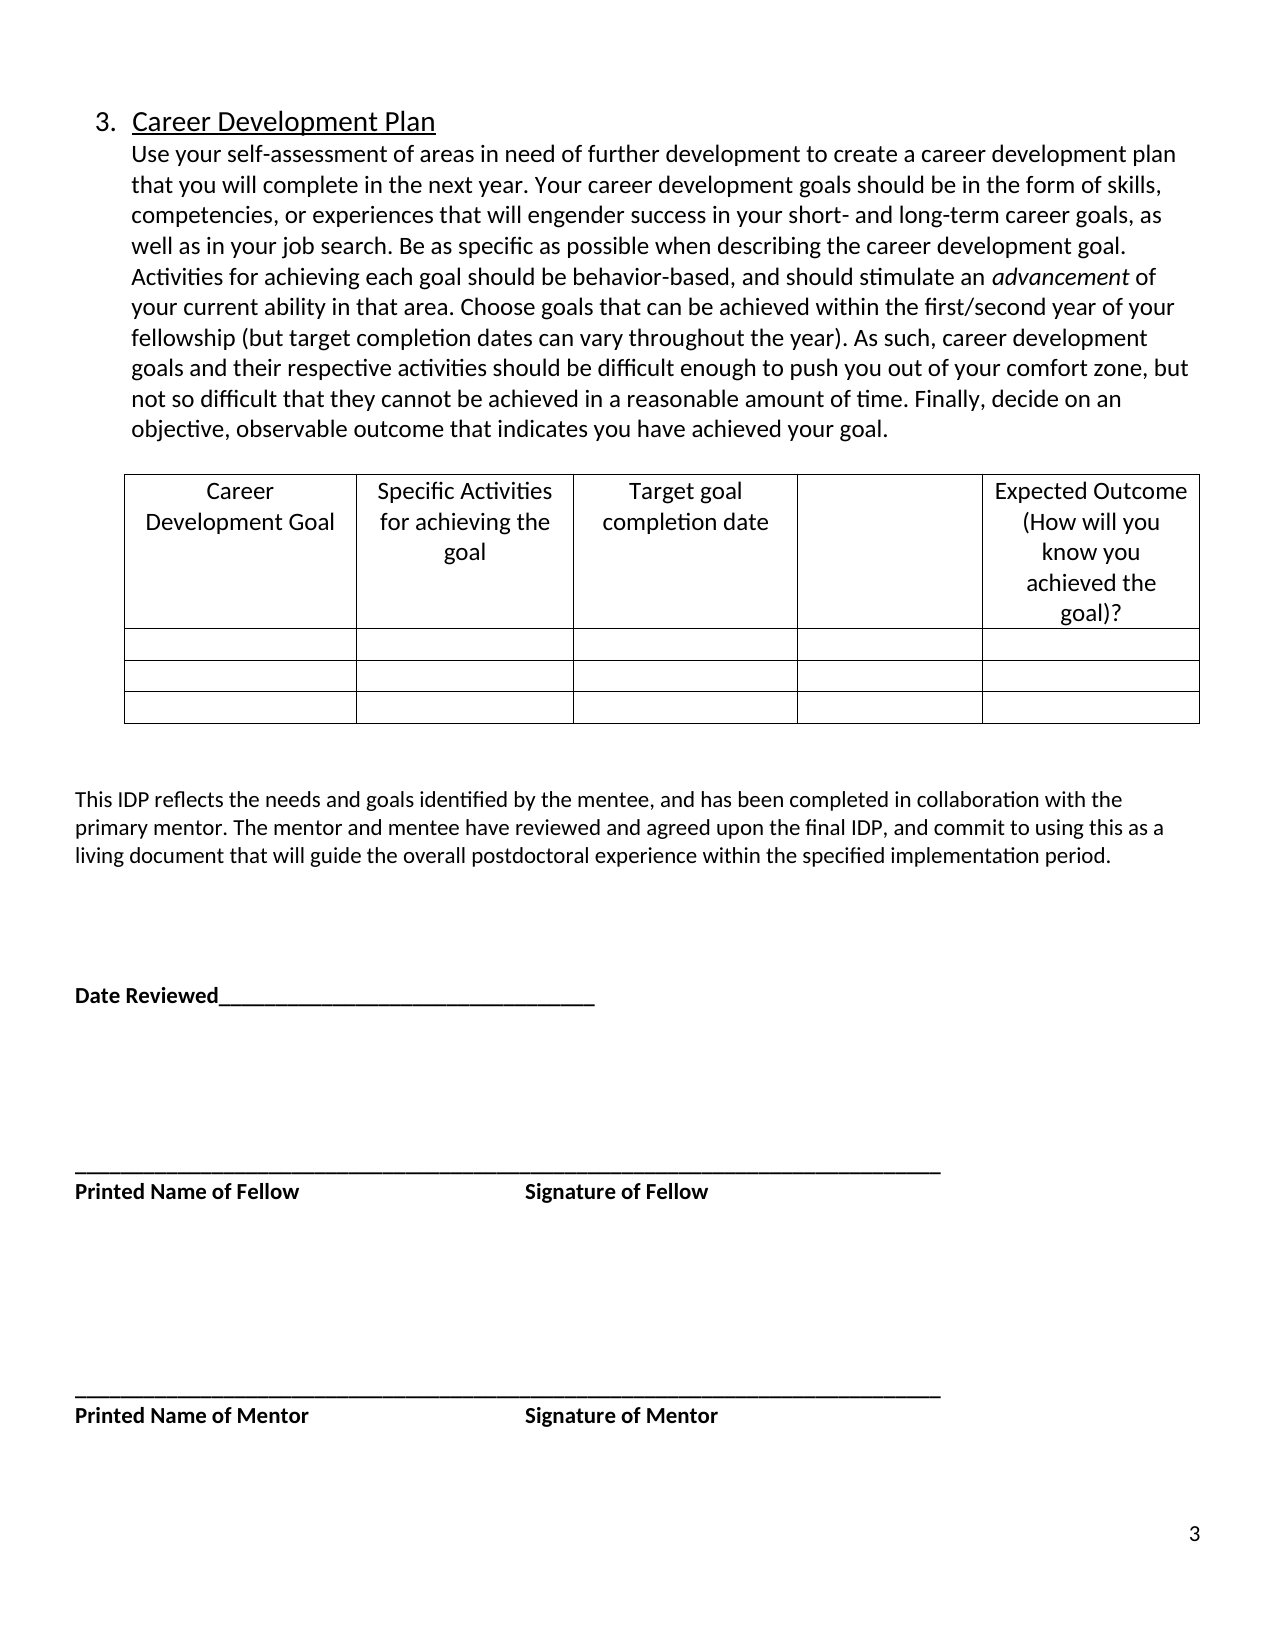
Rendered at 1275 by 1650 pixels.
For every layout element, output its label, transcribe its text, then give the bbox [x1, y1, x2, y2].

table_cell [574, 692, 797, 723]
table_cell [983, 661, 1199, 691]
table_cell [798, 661, 982, 691]
table_header Career Development Goal [125, 475, 356, 628]
table_cell [357, 661, 573, 691]
table_cell [574, 629, 797, 659]
table_cell [357, 629, 573, 659]
list Career Development Plan [94, 103, 1200, 139]
text Date Reviewed_________________________________ [75, 981, 1200, 1009]
table_cell [798, 629, 982, 659]
table_cell [125, 629, 356, 659]
table_header Specific Activities for achieving the goal [357, 475, 573, 628]
table_header Target goal completion date [574, 475, 797, 628]
text This IDP reflects the needs and goals identified by the mentee, and has been completed in collaboration with the primary mentor. The mentor and mentee have reviewed and agreed upon the final IDP, and commit to using this as a living document that will guide the overall postdoctoral experience within the specified implementation period. [75, 785, 1200, 869]
table_cell [125, 692, 356, 723]
table_header [798, 475, 982, 628]
table_cell [574, 661, 797, 691]
text ____________________________________________________________________________ [75, 1373, 1200, 1401]
text Printed Name of Mentor Signature of Mentor [75, 1401, 1200, 1429]
text ____________________________________________________________________________ [75, 1149, 1200, 1177]
table_cell [357, 692, 573, 723]
text Printed Name of Fellow Signature of Fellow [75, 1177, 1200, 1205]
text Use your self-assessment of areas in need of further development to create a career development plan that you will complete in the next year. Your career development goals should be in the form of skills, competencies, or experiences that will engender success in your short- and long-term career goals, as well as in your job search. Be as specific as possible when describing the career development goal. Activities for achieving each goal should be behavior-based, and should stimulate an advancement of your current ability in that area. Choose goals that can be achieved within the first/second year of your fellowship (but target completion dates can vary throughout the year). As such, career development goals and their respective activities should be difficult enough to push you out of your comfort zone, but not so difficult that they cannot be achieved in a reasonable amount of time. Finally, decide on an objective, observable outcome that indicates you have achieved your goal. [131, 139, 1200, 444]
table_cell [798, 692, 982, 723]
table_cell [983, 692, 1199, 723]
table_cell [983, 629, 1199, 659]
table_cell [125, 661, 356, 691]
table_header Expected Outcome (How will you know you achieved the goal)? [983, 475, 1199, 628]
